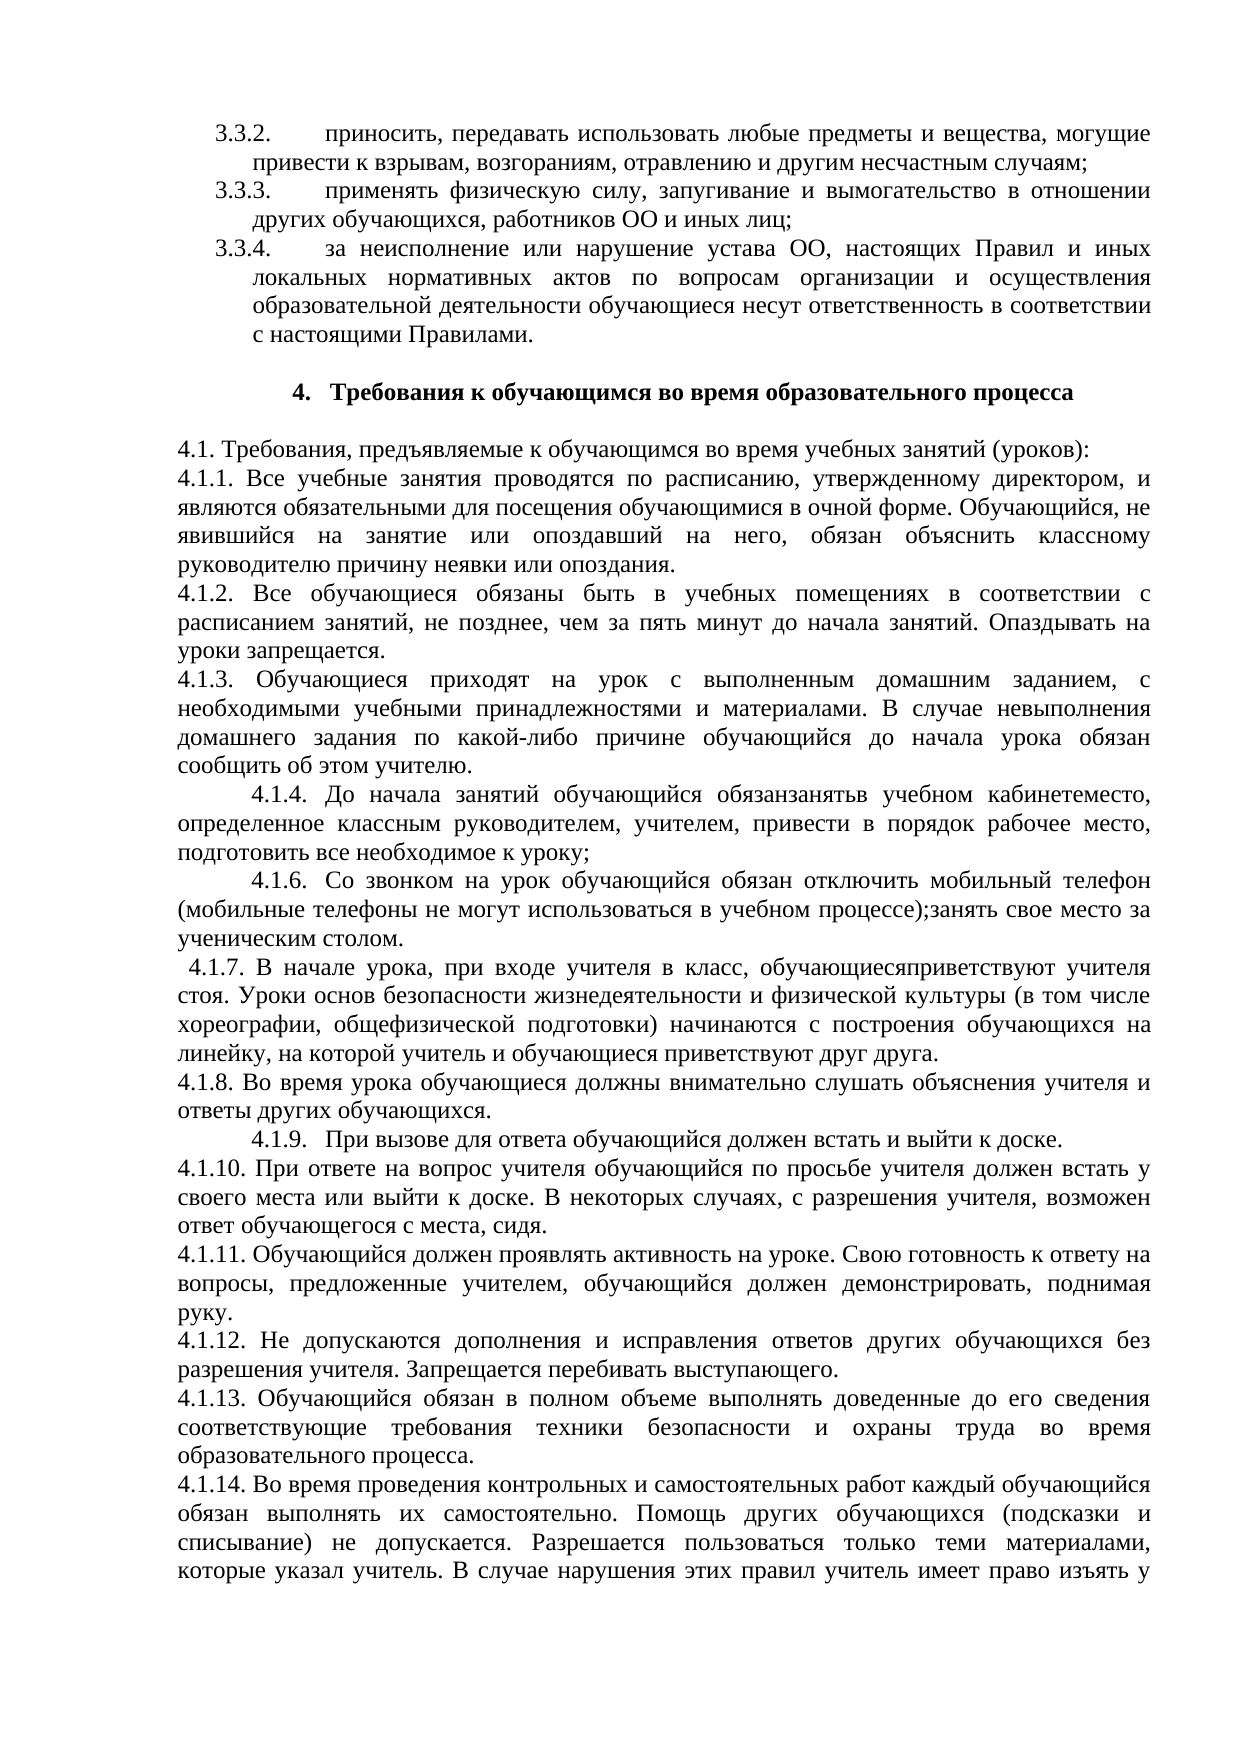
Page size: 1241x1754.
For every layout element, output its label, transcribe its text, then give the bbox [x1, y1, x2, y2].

list Требования к обучающимся во время образовательного процесса [215, 377, 1152, 406]
text 4.1.13. Обучающийся обязан в полном объеме выполнять доведенные до его сведения соответствующие требования техники безопасности и охраны труда во время образовательного процесса. [177, 1383, 1152, 1469]
text 4.1.9. При вызове для ответа обучающийся должен встать и выйти к доске. [177, 1124, 1152, 1153]
text 4.1.10. При ответе на вопрос учителя обучающийся по просьбе учителя должен встать у своего места или выйти к доске. В некоторых случаях, с разрешения учителя, возможен ответ обучающегося с места, сидя. [177, 1153, 1152, 1239]
text 4.1.4. До начала занятий обучающийся обязанзанятьв учебном кабинетеместо, определенное классным руководителем, учителем, привести в порядок рабочее место, подготовить все необходимое к уроку; [177, 779, 1152, 866]
text 4.1. Требования, предъявляемые к обучающимся во время учебных занятий (уроков): [177, 434, 1152, 463]
text 4.1.11. Обучающийся должен проявлять активность на уроке. Свою готовность к ответу на вопросы, предложенные учителем, обучающийся должен демонстрировать, поднимая руку. [177, 1239, 1152, 1326]
text 4.1.1. Все учебные занятия проводятся по расписанию, утвержденному директором, и являются обязательными для посещения обучающимися в очной форме. Обучающийся, не явившийся на занятие или опоздавший на него, обязан объяснить классному руководителю причину неявки или опоздания. [177, 463, 1152, 578]
text 4.1.2. Все обучающиеся обязаны быть в учебных помещениях в соответствии с расписанием занятий, не позднее, чем за пять минут до начала занятий. Опаздывать на уроки запрещается. [177, 578, 1152, 664]
text 4.1.8. Во время урока обучающиеся должны внимательно слушать объяснения учителя и ответы других обучающихся. [177, 1067, 1152, 1124]
list применять физическую силу, запугивание и вымогательство в отношении других обучающихся, работников ОО и иных лиц; [215, 176, 1152, 233]
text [177, 1469, 1152, 1584]
list за неисполнение или нарушение устава ОО, настоящих Правил и иных локальных нормативных актов по вопросам организации и осуществления образовательной деятельности обучающиеся несут ответственность в соответствии с настоящими Правилами. [215, 233, 1152, 348]
text 4.1.7. В начале урока, при входе учителя в класс, обучающиесяприветствуют учителя стоя. Уроки основ безопасности жизнедеятельности и физической культуры (в том числе хореографии, общефизической подготовки) начинаются с построения обучающихся на линейку, на которой учитель и обучающиеся приветствуют друг друга. [177, 952, 1152, 1067]
text 4.1.3. Обучающиеся приходят на урок с выполненным домашним заданием, с необходимыми учебными принадлежностями и материалами. В случае невыполнения домашнего задания по какой-либо причине обучающийся до начала урока обязан сообщить об этом учителю. [177, 664, 1152, 779]
text 4.1.6. Со звонком на урок обучающийся обязан отключить мобильный телефон (мобильные телефоны не могут использоваться в учебном процессе);занять свое место за ученическим столом. [177, 866, 1152, 952]
text 4.1.12. Не допускаются дополнения и исправления ответов других обучающихся без разрешения учителя. Запрещается перебивать выступающего. [177, 1326, 1152, 1383]
list приносить, передавать использовать любые предметы и вещества, могущие привести к взрывам, возгораниям, отравлению и другим несчастным случаям; [215, 118, 1152, 176]
